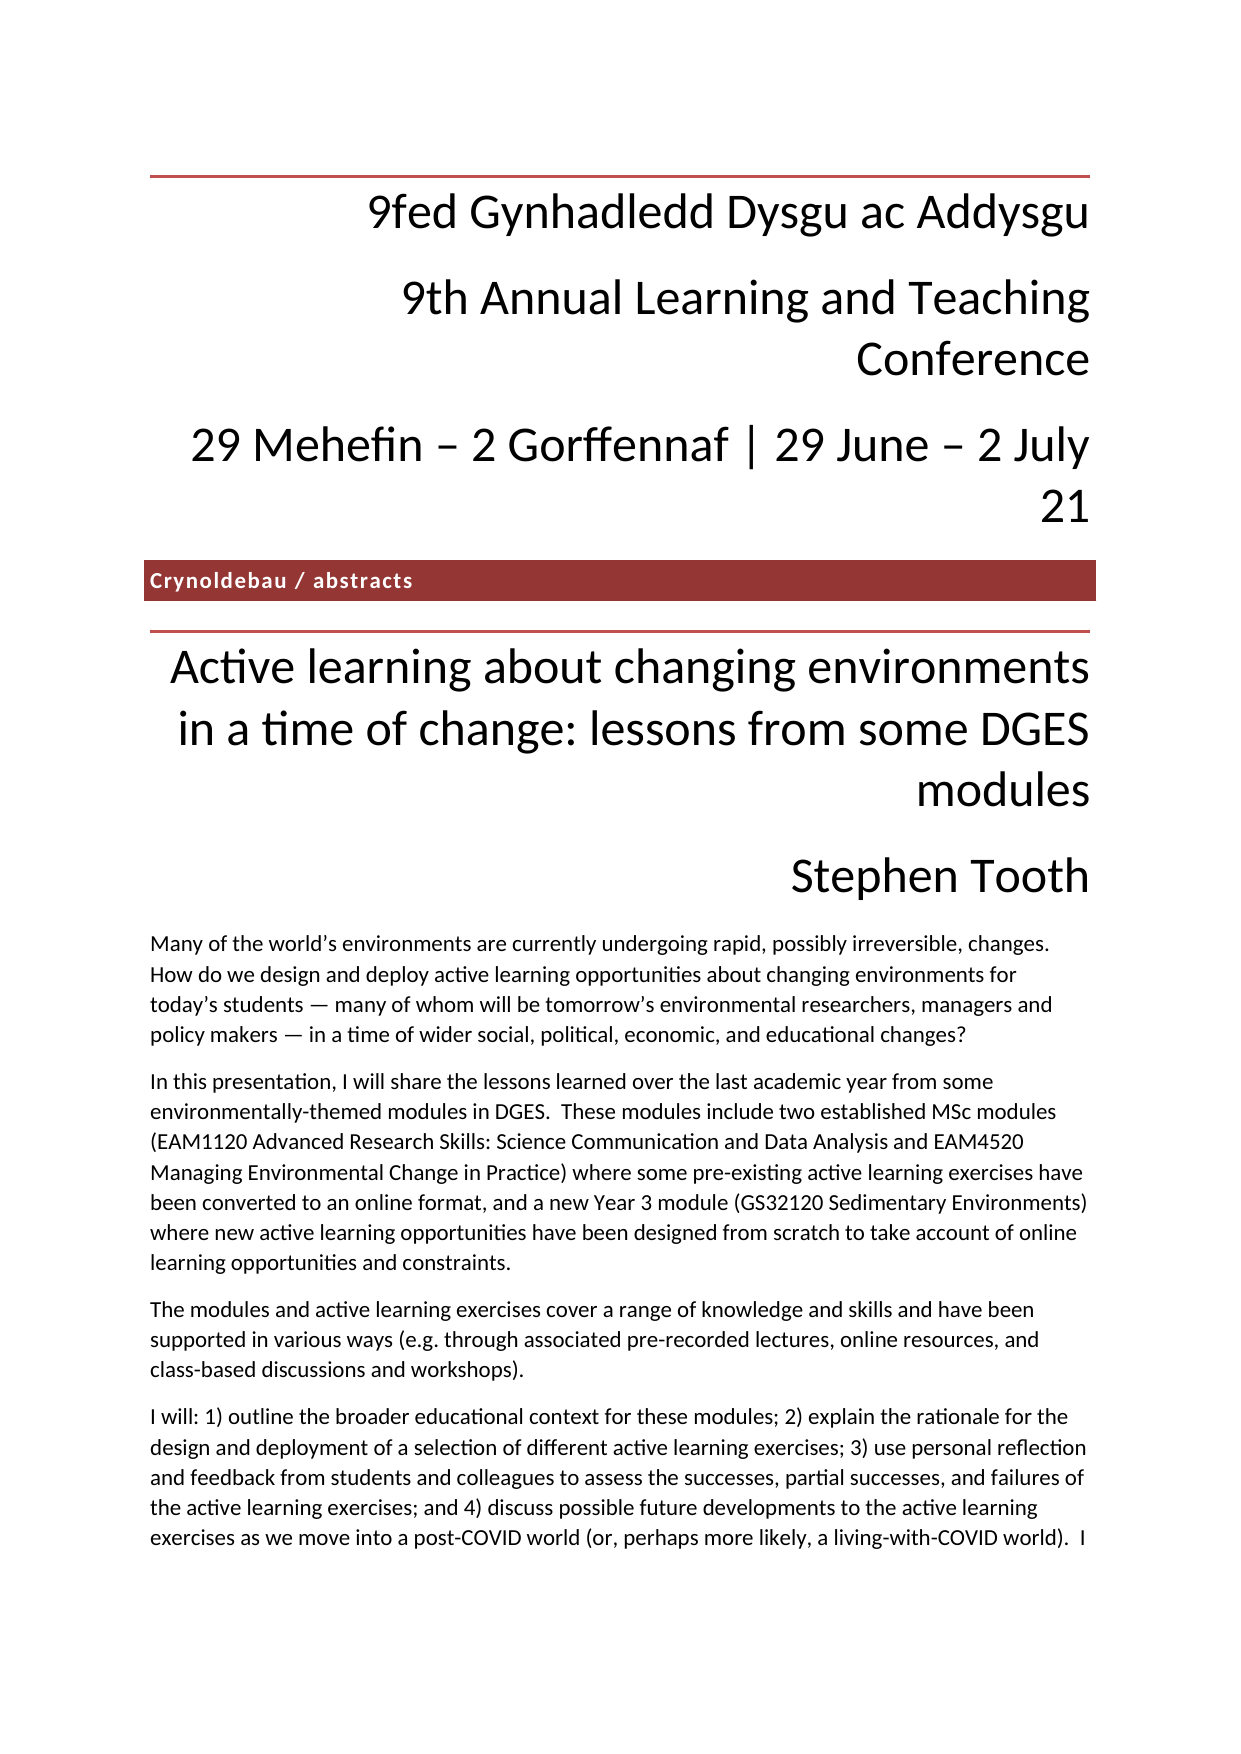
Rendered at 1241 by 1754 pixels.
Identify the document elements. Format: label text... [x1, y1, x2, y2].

title 29 Mehefin – 2 Gorffennaf | 29 June – 2 July 21 [150, 408, 1090, 535]
text Many of the world’s environments are currently undergoing rapid, possibly irreversible, changes. How do we design and deploy active learning opportunities about changing environments for today’s students — many of whom will be tomorrow’s environmental researchers, managers and policy makers — in a time of wider social, political, economic, and educational changes? [150, 929, 1090, 1048]
text In this presentation, I will share the lessons learned over the last academic year from some environmentally-themed modules in DGES. These modules include two established MSc modules (EAM1120 Advanced Research Skills: Science Communication and Data Analysis and EAM4520 Managing Environmental Change in Practice) where some pre-existing active learning exercises have been converted to an online format, and a new Year 3 module (GS32120 Sedimentary Environments) where new active learning opportunities have been designed from scratch to take account of online learning opportunities and constraints. [150, 1067, 1090, 1276]
title Stephen Tooth [150, 838, 1090, 904]
title 9th Annual Learning and Teaching Conference [150, 261, 1090, 388]
text The modules and active learning exercises cover a range of knowledge and skills and have been supported in various ways (e.g. through associated pre-recorded lectures, online resources, and class-based discussions and workshops). [150, 1295, 1090, 1383]
title 9fed Gynhadledd Dysgu ac Addysgu [150, 178, 1090, 241]
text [150, 1402, 1090, 1551]
title Active learning about changing environments in a time of change: lessons from some DGES modules [150, 633, 1090, 818]
subtitle Crynoldebau / abstracts [150, 567, 1090, 595]
